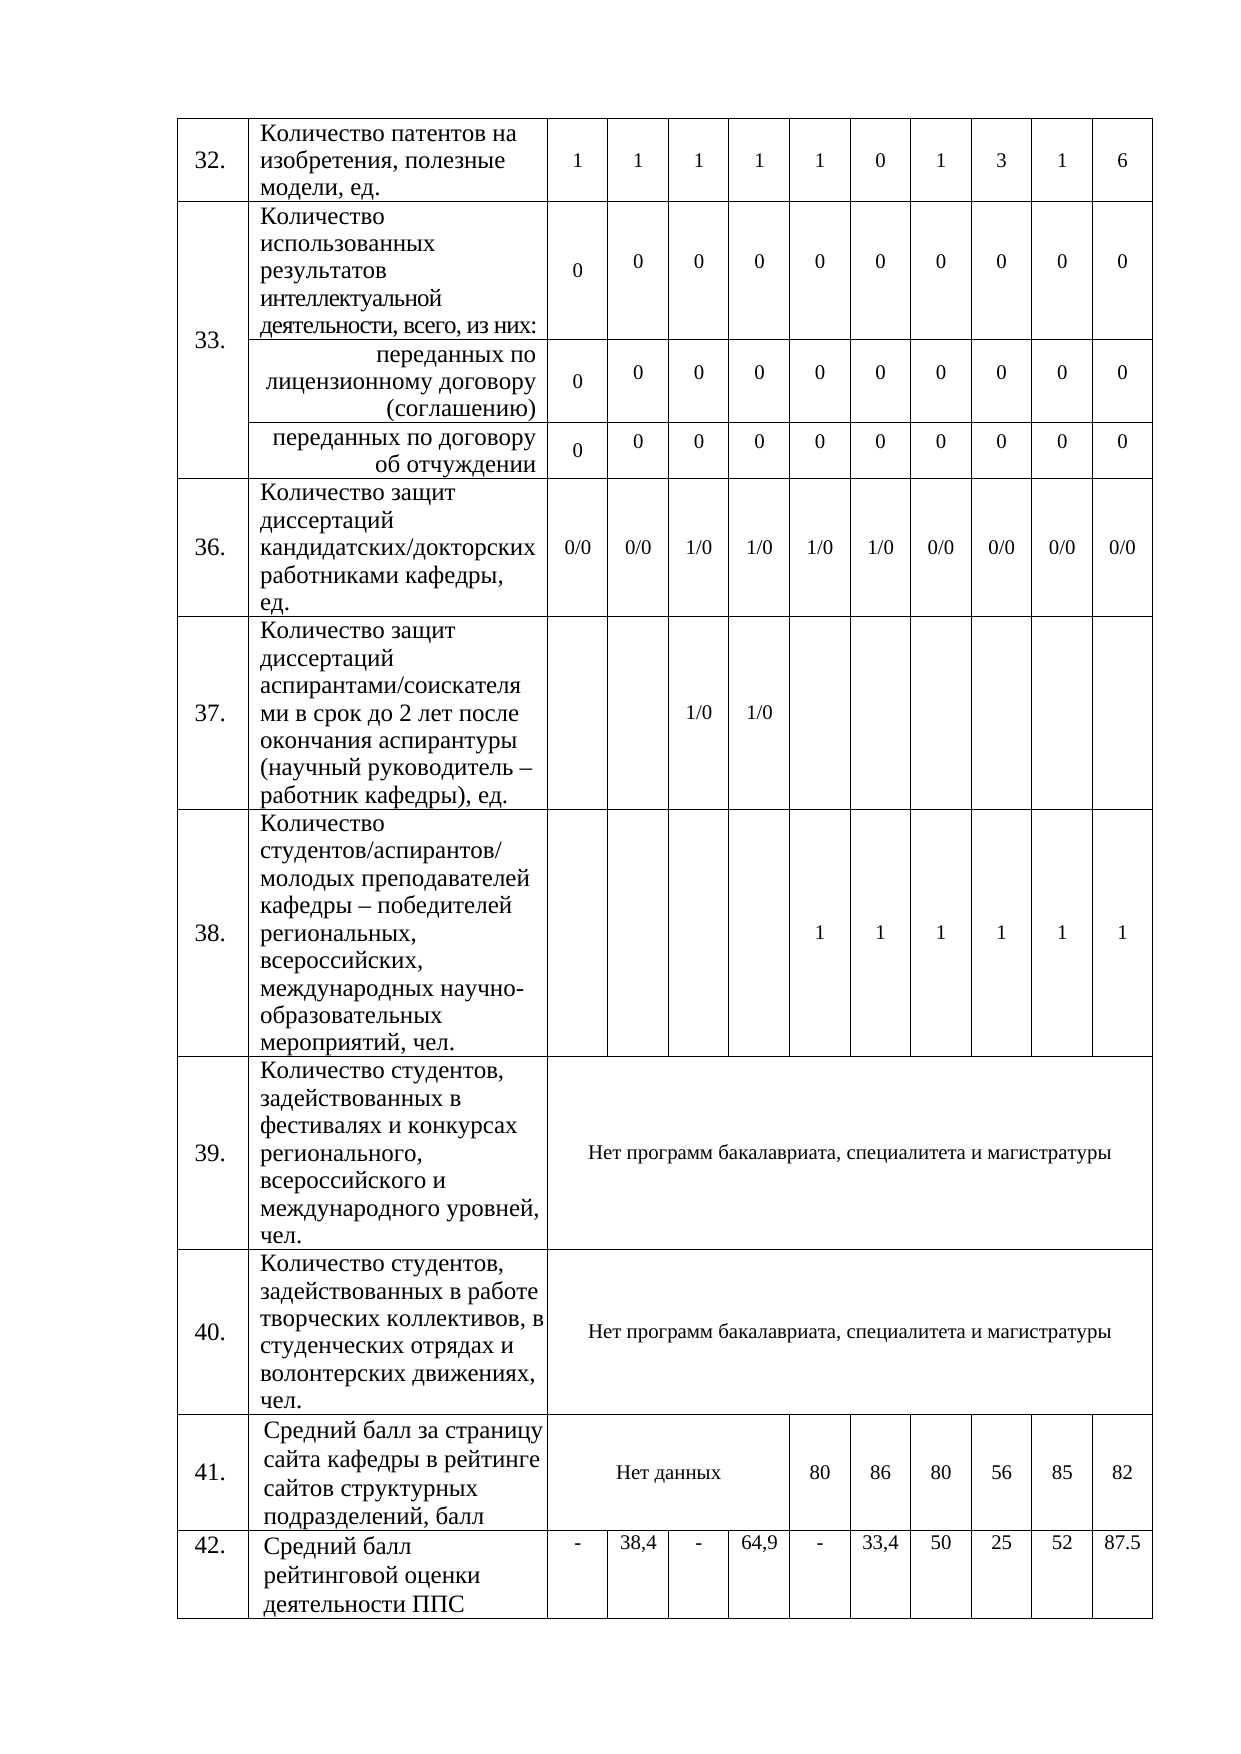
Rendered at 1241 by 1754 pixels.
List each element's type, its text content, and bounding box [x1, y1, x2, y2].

table_cell 1 [911, 810, 971, 1056]
table_cell Количество патентов на изобретения, полезные модели, ед. [249, 119, 547, 201]
table_cell 0 [608, 423, 668, 478]
table_cell 0 [1093, 202, 1152, 339]
table_cell - [669, 1531, 728, 1617]
table_cell 0 [851, 340, 910, 422]
table_cell [178, 617, 248, 809]
table_cell 0/0 [1093, 479, 1152, 616]
table_cell [178, 1057, 248, 1249]
table_cell Количество защит диссертаций аспирантами/соискателями в срок до 2 лет после окончания аспирантуры (научный руководитель – работник кафедры), ед. [249, 617, 547, 809]
table_cell 1 [972, 810, 1031, 1056]
table_cell 0 [790, 340, 850, 422]
table_cell 0 [548, 423, 607, 478]
table_cell 0/0 [972, 479, 1031, 616]
table_cell 0 [1032, 202, 1092, 339]
table_cell 1/0 [851, 479, 910, 616]
table_cell 0 [911, 423, 971, 478]
table_cell 1 [790, 810, 850, 1056]
table_cell Нет данных [548, 1415, 789, 1530]
table_cell 1 [1032, 119, 1092, 201]
table_cell Нет программ бакалавриата, специалитета и магистратуры [548, 1250, 1152, 1414]
table_cell 0 [548, 202, 607, 339]
table_cell переданных по договору об отчуждении [249, 423, 547, 478]
table_cell 1 [729, 119, 789, 201]
table_cell 3 [972, 119, 1031, 201]
table_cell Нет программ бакалавриата, специалитета и магистратуры [548, 1057, 1152, 1249]
table_cell Количество студентов/аспирантов/ молодых преподавателей кафедры – победителей региональных, всероссийских, международных научно-образовательных мероприятий, чел. [249, 810, 547, 1056]
table_cell 0 [1093, 340, 1152, 422]
table_cell 64,9 [729, 1531, 789, 1617]
table_cell 6 [1093, 119, 1152, 201]
table_cell 52 [1032, 1531, 1092, 1617]
table_cell 1/0 [729, 617, 789, 809]
table_cell 0 [548, 340, 607, 422]
table_cell 0 [1093, 423, 1152, 478]
table_cell 38,4 [608, 1531, 668, 1617]
table_cell [1032, 617, 1092, 809]
table_cell 0 [911, 340, 971, 422]
table_cell 0 [911, 202, 971, 339]
table_cell 0/0 [608, 479, 668, 616]
table_cell 1 [1093, 810, 1152, 1056]
table_cell 0 [851, 202, 910, 339]
table_cell [669, 810, 728, 1056]
table_cell 50 [911, 1531, 971, 1617]
table_cell [911, 617, 971, 809]
table_cell 0 [608, 340, 668, 422]
table_cell 1 [669, 119, 728, 201]
table_cell 1 [911, 119, 971, 201]
table_cell - [790, 1531, 850, 1617]
table_cell 87.5 [1093, 1531, 1152, 1617]
table_cell 0 [669, 423, 728, 478]
table_cell Количество студентов, задействованных в фестивалях и конкурсах регионального, всероссийского и международного уровней, чел. [249, 1057, 547, 1249]
table_cell [178, 1415, 248, 1530]
table_cell [548, 810, 607, 1056]
table_cell 82 [1093, 1415, 1152, 1530]
table_cell [178, 479, 248, 616]
table_cell 0 [790, 202, 850, 339]
table_cell [178, 1250, 248, 1414]
table_cell 1 [851, 810, 910, 1056]
table_cell [608, 617, 668, 809]
table_cell 0 [1032, 423, 1092, 478]
table_cell 1/0 [669, 617, 728, 809]
table_cell 1 [790, 119, 850, 201]
table_cell 0 [790, 423, 850, 478]
table_cell [548, 617, 607, 809]
table_cell 1 [608, 119, 668, 201]
table_cell Количество студентов, задействованных в работе творческих коллективов, в студенческих отрядах и волонтерских движениях, чел. [249, 1250, 547, 1414]
table_cell [972, 617, 1031, 809]
table_cell 1/0 [669, 479, 728, 616]
table_cell - [548, 1531, 607, 1617]
table_cell [178, 202, 248, 478]
table_cell 0 [972, 423, 1031, 478]
table_cell 0/0 [548, 479, 607, 616]
table_cell 0 [972, 202, 1031, 339]
table_cell 0/0 [911, 479, 971, 616]
table_cell 86 [851, 1415, 910, 1530]
table_cell 0 [1032, 340, 1092, 422]
table_cell 56 [972, 1415, 1031, 1530]
table_cell [608, 810, 668, 1056]
table_cell 0 [669, 340, 728, 422]
table_cell 0 [729, 202, 789, 339]
table_cell [1093, 617, 1152, 809]
table_cell [851, 617, 910, 809]
table_cell [729, 810, 789, 1056]
table_cell Количество использованных результатов интеллектуальной деятельности, всего, из них: [249, 202, 547, 339]
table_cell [249, 1531, 547, 1617]
table_cell 1 [1032, 810, 1092, 1056]
table_cell переданных по лицензионному договору (соглашению) [249, 340, 547, 422]
table_cell 0 [669, 202, 728, 339]
table_cell 0 [729, 423, 789, 478]
table_cell 80 [790, 1415, 850, 1530]
table_cell 1 [548, 119, 607, 201]
table_cell 1/0 [729, 479, 789, 616]
table_cell 0 [851, 423, 910, 478]
table_cell 0 [851, 119, 910, 201]
table_cell 80 [911, 1415, 971, 1530]
table_cell 0 [729, 340, 789, 422]
table_cell Средний балл за страницу сайта кафедры в рейтинге сайтов структурных подразделений, балл [249, 1415, 547, 1530]
table_cell 33,4 [851, 1531, 910, 1617]
table_cell 0 [972, 340, 1031, 422]
table_cell [178, 810, 248, 1056]
table_cell 0 [608, 202, 668, 339]
table_cell Количество защит диссертаций кандидатских/докторских работниками кафедры, ед. [249, 479, 547, 616]
table_cell 85 [1032, 1415, 1092, 1530]
table_cell 25 [972, 1531, 1031, 1617]
table_cell [178, 119, 248, 201]
table_cell 1/0 [790, 479, 850, 616]
table_cell [178, 1531, 248, 1617]
table_cell [790, 617, 850, 809]
table_cell 0/0 [1032, 479, 1092, 616]
